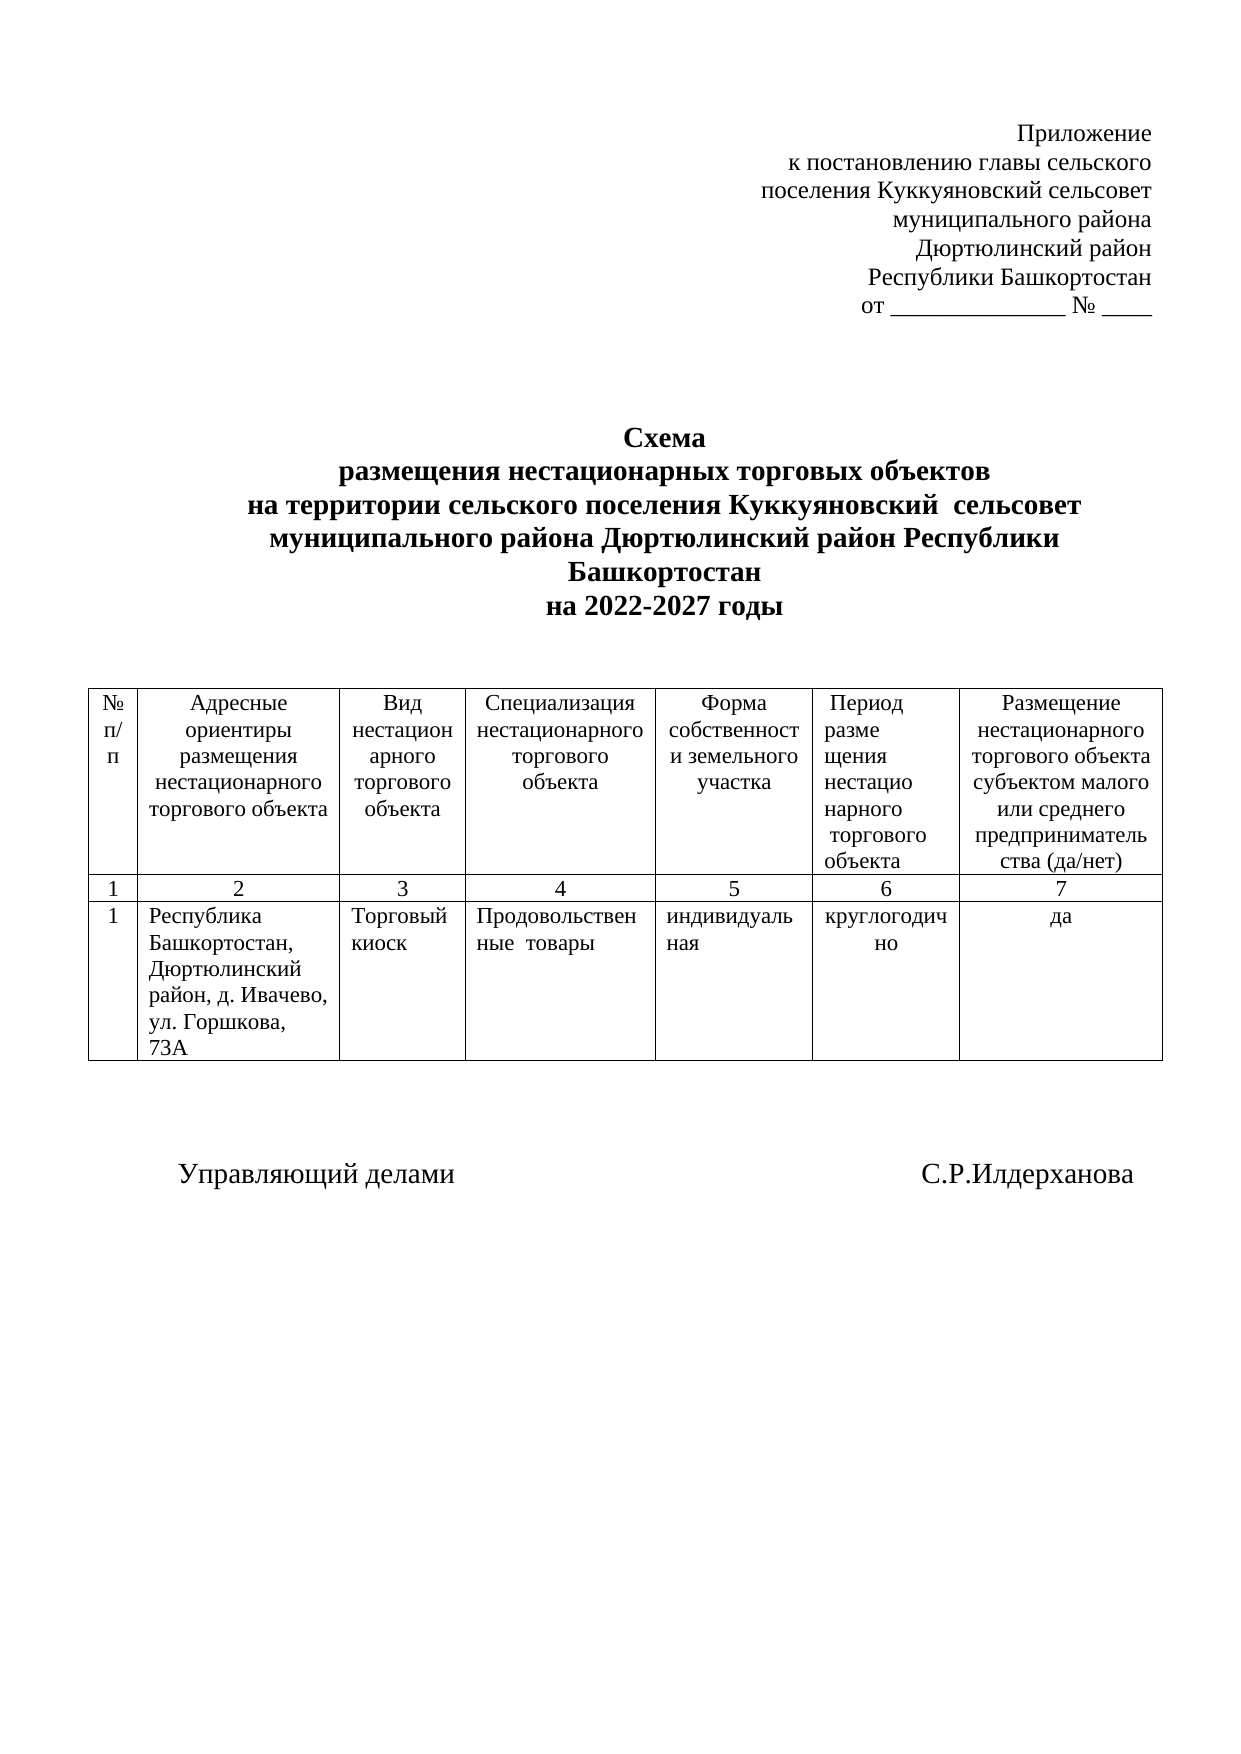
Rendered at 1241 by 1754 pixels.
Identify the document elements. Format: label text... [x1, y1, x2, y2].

table_cell 3 [340, 875, 465, 901]
text муниципального района [177, 204, 1152, 233]
text Управляющий делами С.Р.Илдерханова [177, 1157, 1152, 1190]
table_header № п/п [89, 689, 137, 874]
text на территории сельского поселения Куккуяновский сельсовет [177, 487, 1152, 521]
text размещения нестационарных торговых объектов [177, 453, 1152, 487]
text Республики Башкортостан [177, 262, 1152, 291]
table_header Размещение нестационарного торгового объекта субъектом малого или среднего предпринимательства (да/нет) [960, 689, 1162, 874]
table_cell Республика Башкортостан, Дюртюлинский район, д. Ивачево, ул. Горшкова, 73А [138, 902, 339, 1060]
table_header Специализация нестационарного торгового объекта [466, 689, 655, 874]
table_cell Торговый киоск [340, 902, 465, 1060]
table_cell 2 [138, 875, 339, 901]
table_header Форма собственности земельного участка [656, 689, 812, 874]
text от ______________ № ____ [177, 291, 1152, 319]
text Приложение [177, 118, 1152, 147]
table_header Период разме щения нестацио нарного торгового объекта [813, 689, 959, 874]
text Дюртюлинский район [177, 233, 1152, 262]
table_cell 6 [813, 875, 959, 901]
table_cell 7 [960, 875, 1162, 901]
table_cell да [960, 902, 1162, 1060]
table_cell 4 [466, 875, 655, 901]
text на 2022-2027 годы [177, 588, 1152, 621]
text поселения Куккуяновский сельсовет [177, 176, 1152, 204]
text Схема [177, 420, 1152, 453]
table_header Адресные ориентиры размещения нестационарного торгового объекта [138, 689, 339, 874]
table_cell 1 [89, 875, 137, 901]
table_cell круглогодично [813, 902, 959, 1060]
table_header Вид нестационарного торгового объекта [340, 689, 465, 874]
table_cell индивидуальная [656, 902, 812, 1060]
table_cell Продовольственные товары [466, 902, 655, 1060]
text к постановлению главы сельского [177, 147, 1152, 176]
table_cell 5 [656, 875, 812, 901]
text муниципального района Дюртюлинский район Республики Башкортостан [177, 521, 1152, 588]
table_cell 1 [89, 902, 137, 1060]
